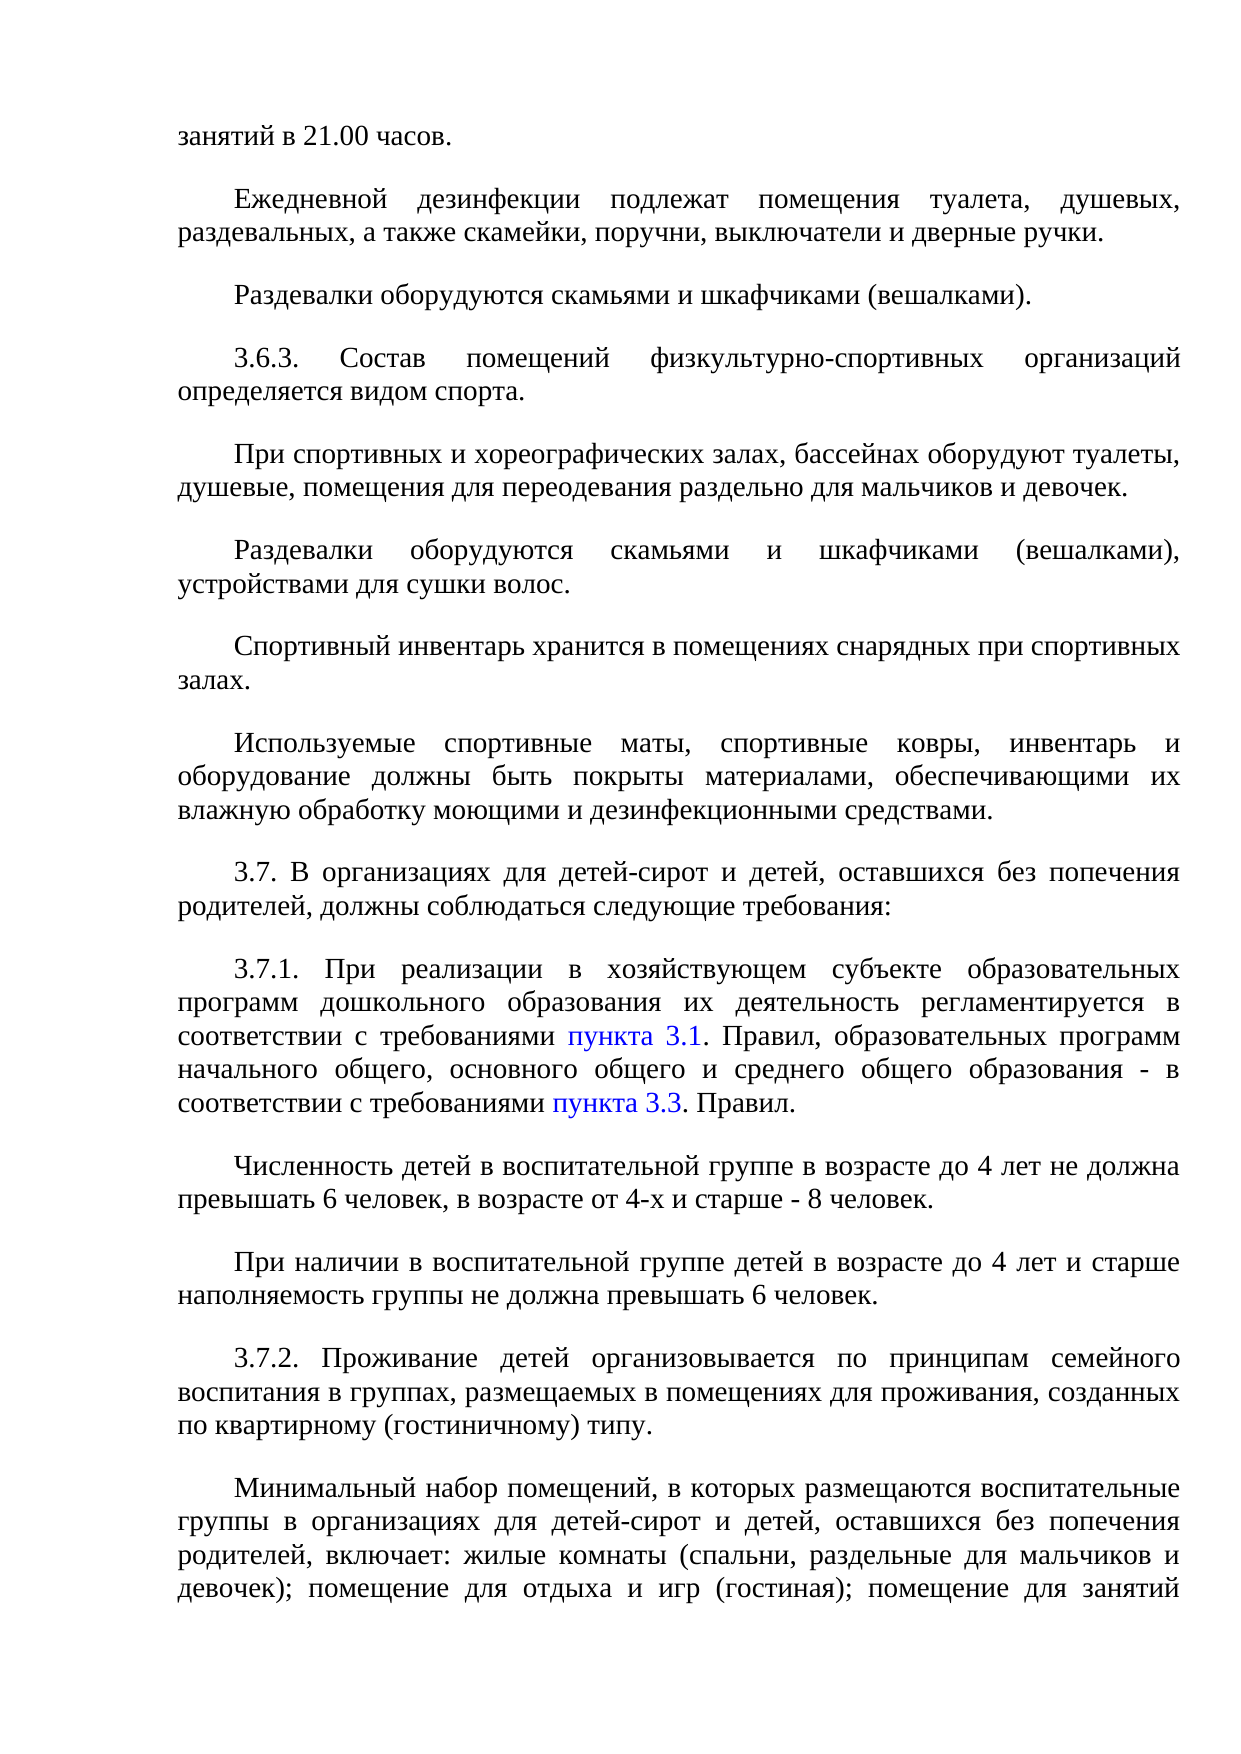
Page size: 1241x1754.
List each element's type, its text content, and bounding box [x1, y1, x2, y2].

text При спортивных и хореографических залах, бассейнах оборудуют туалеты, душевые, помещения для переодевания раздельно для мальчиков и девочек. [177, 436, 1181, 503]
text Ежедневной дезинфекции подлежат помещения туалета, душевых, раздевальных, а также скамейки, поручни, выключатели и дверные ручки. [177, 181, 1181, 248]
text 3.7.1. При реализации в хозяйствующем субъекте образовательных программ дошкольного образования их деятельность регламентируется в соответствии с требованиями пункта 3.1. Правил, образовательных программ начального общего, основного общего и среднего общего образования - в соответствии с требованиями пункта 3.3. Правил. [177, 951, 1181, 1118]
text При наличии в воспитательной группе детей в возрасте до 4 лет и старше наполняемость группы не должна превышать 6 человек. [177, 1244, 1181, 1311]
text 3.7.2. Проживание детей организовывается по принципам семейного воспитания в группах, размещаемых в помещениях для проживания, созданных по квартирному (гостиничному) типу. [177, 1340, 1181, 1441]
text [177, 118, 1181, 152]
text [177, 1470, 1181, 1604]
text 3.6.3. Состав помещений физкультурно-спортивных организаций определяется видом спорта. [177, 340, 1181, 407]
text Спортивный инвентарь хранится в помещениях снарядных при спортивных залах. [177, 628, 1181, 696]
text Раздевалки оборудуются скамьями и шкафчиками (вешалками). [177, 277, 1181, 311]
text 3.7. В организациях для детей-сирот и детей, оставшихся без попечения родителей, должны соблюдаться следующие требования: [177, 854, 1181, 922]
text Используемые спортивные маты, спортивные ковры, инвентарь и оборудование должны быть покрыты материалами, обеспечивающими их влажную обработку моющими и дезинфекционными средствами. [177, 725, 1181, 825]
text Численность детей в воспитательной группе в возрасте до 4 лет не должна превышать 6 человек, в возрасте от 4-х и старше - 8 человек. [177, 1148, 1181, 1215]
text Раздевалки оборудуются скамьями и шкафчиками (вешалками), устройствами для сушки волос. [177, 532, 1181, 599]
